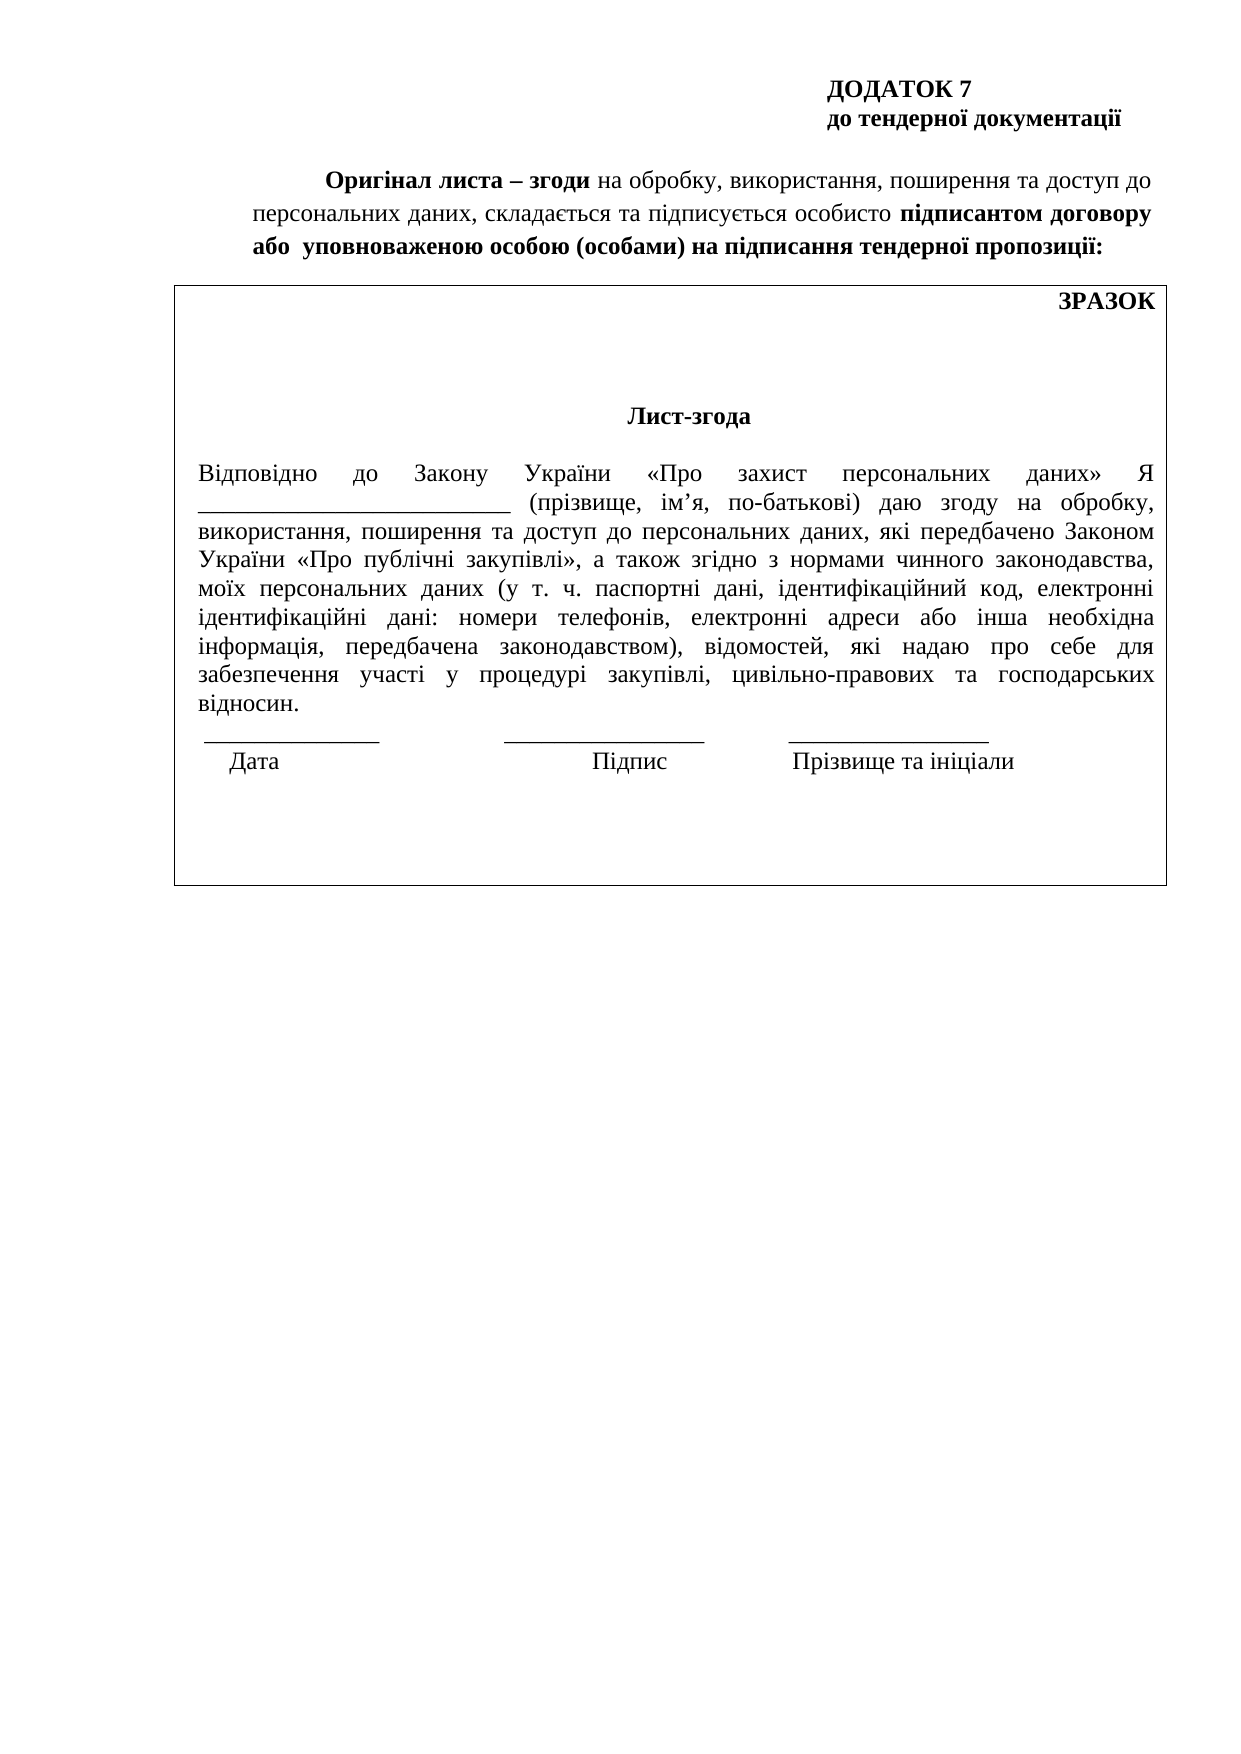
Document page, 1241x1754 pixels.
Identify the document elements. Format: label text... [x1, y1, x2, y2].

text Оригінал листа – згоди на обробку, використання, поширення та доступ до персональних даних, складається та підписується особисто підписантом договору або уповноваженою особою (особами) на підписання тендерної пропозиції: [252, 165, 1152, 260]
text до тендерної документації [827, 103, 1152, 131]
table_header ЗРАЗОК Лист-згода Відповідно до Закону України «Про захист персональних даних» Я _________________________ (прізвище, ім’я, по-батькові) даю згоду на обробку, використання, поширення та доступ до персональних даних, які передбачено Законом України «Про публічні закупівлі», а також згідно з нормами чинного законодавства, моїх персональних даних (у т. ч. паспортні дані, ідентифікаційний код, електронні ідентифікаційні дані: номери телефонів, електронні адреси або інша необхідна інформація, передбачена законодавством), відомостей, які надаю про себе для забезпечення участі у процедурі закупівлі, цивільно-правових та господарських відносин. ______________ ________________ ________________ Дата Підпис Прізвище та ініціали [175, 286, 1166, 885]
text ДОДАТОК 7 [827, 74, 1152, 103]
